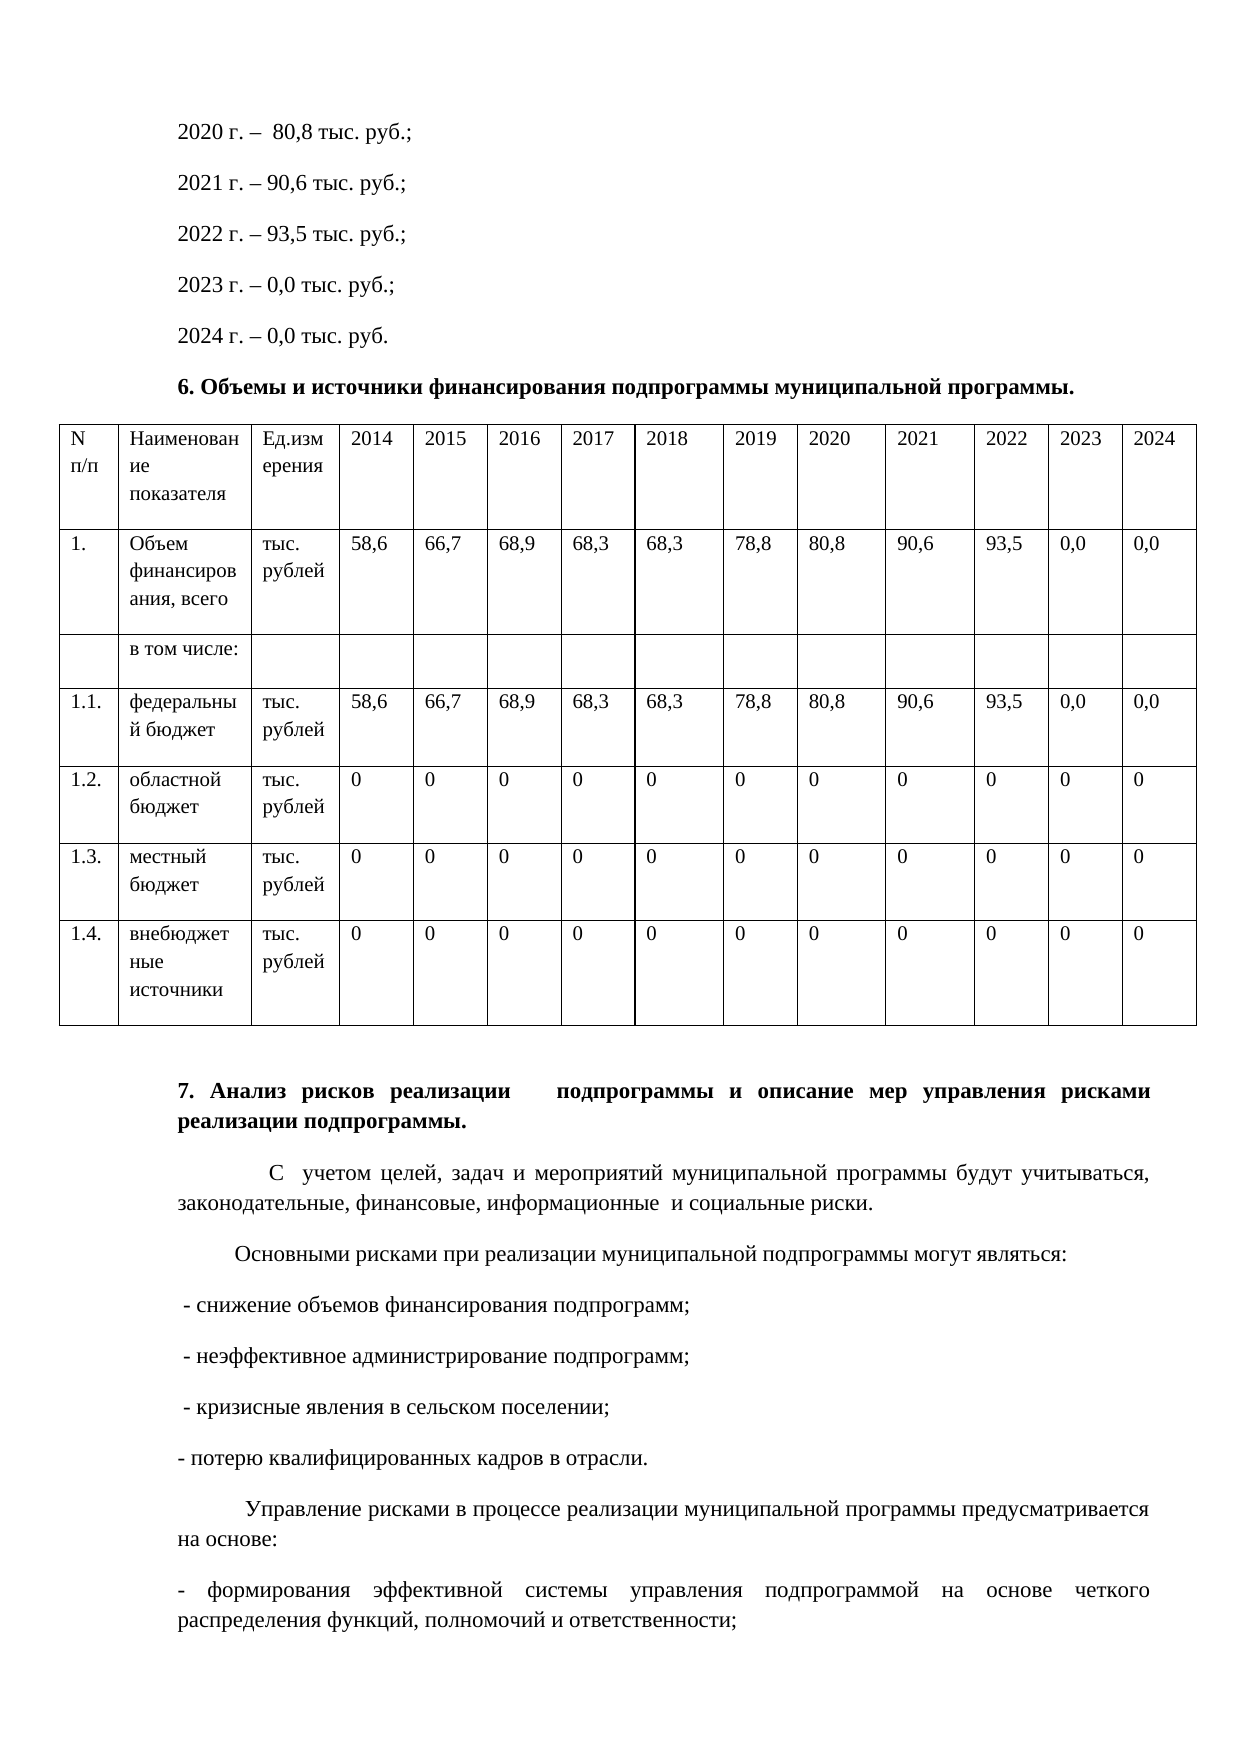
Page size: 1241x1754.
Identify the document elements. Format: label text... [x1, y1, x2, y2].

table_header 2017 [562, 425, 634, 529]
table_header 2022 [975, 425, 1048, 529]
table_cell тыс. рублей [252, 921, 339, 1025]
text - формирования эффективной системы управления подпрограммой на основе четкого распределения функций, полномочий и ответственности; [177, 1576, 1152, 1633]
table_cell 68,3 [636, 689, 723, 766]
table_cell 78,8 [724, 530, 797, 634]
table_cell 0 [724, 844, 797, 920]
table_cell [1049, 635, 1122, 688]
text 7. Анализ рисков реализации подпрограммы и описание мер управления рисками реализации подпрограммы. [177, 1077, 1152, 1134]
table_header Ед.измерения [252, 425, 339, 529]
table_cell 80,8 [798, 689, 885, 766]
table_header 2024 [1123, 425, 1196, 529]
table_cell тыс. рублей [252, 844, 339, 920]
table_cell 0 [886, 921, 974, 1025]
table_cell местный бюджет [119, 844, 251, 920]
table_cell 0,0 [1123, 530, 1196, 634]
table_cell тыс. рублей [252, 689, 339, 766]
table_header 2020 [798, 425, 885, 529]
table_cell областной бюджет [119, 767, 251, 843]
table_cell 90,6 [886, 530, 974, 634]
table_cell 0 [562, 767, 634, 843]
table_cell [414, 635, 487, 688]
table_cell [636, 635, 723, 688]
table_cell 58,6 [340, 530, 413, 634]
table_cell тыс. рублей [252, 767, 339, 843]
table_cell 0 [886, 767, 974, 843]
table_cell [60, 635, 118, 688]
table_cell 0 [975, 844, 1048, 920]
table_cell 0 [724, 767, 797, 843]
text - снижение объемов финансирования подпрограмм; [177, 1291, 1152, 1317]
table_cell [340, 635, 413, 688]
table_cell 0 [798, 767, 885, 843]
text 2021 г. – 90,6 тыс. руб.; [177, 169, 1152, 196]
table_cell 0 [975, 767, 1048, 843]
table_cell 78,8 [724, 689, 797, 766]
text 2023 г. – 0,0 тыс. руб.; [177, 271, 1152, 298]
table_cell 0,0 [1049, 689, 1122, 766]
table_header N п/п [60, 425, 118, 529]
table_cell [975, 635, 1048, 688]
table_cell 68,3 [562, 530, 634, 634]
table_cell 1.1. [60, 689, 118, 766]
text Управление рисками в процессе реализации муниципальной программы предусматривается на основе: [177, 1495, 1152, 1552]
table_cell 0 [340, 844, 413, 920]
table_cell 0 [636, 767, 723, 843]
table_cell [886, 635, 974, 688]
table_cell 93,5 [975, 530, 1048, 634]
table_cell Объем финансирования, всего [119, 530, 251, 634]
table_cell 58,6 [340, 689, 413, 766]
table_cell 0 [1049, 844, 1122, 920]
text 2020 г. – 80,8 тыс. руб.; [177, 118, 1152, 144]
text 6. Объемы и источники финансирования подпрограммы муниципальной программы. [177, 373, 1152, 400]
table_cell 0 [975, 921, 1048, 1025]
table_cell 66,7 [414, 689, 487, 766]
table_cell 0 [798, 921, 885, 1025]
table_cell 0 [488, 767, 561, 843]
table_cell федеральный бюджет [119, 689, 251, 766]
table_cell 68,9 [488, 530, 561, 634]
table_cell 0 [636, 921, 723, 1025]
table_header 2023 [1049, 425, 1122, 529]
table_cell 0 [562, 844, 634, 920]
table_header 2014 [340, 425, 413, 529]
text - потерю квалифицированных кадров в отрасли. [177, 1444, 1152, 1470]
table_cell 68,3 [636, 530, 723, 634]
table_cell [252, 635, 339, 688]
table_cell 1.4. [60, 921, 118, 1025]
table_cell 0 [414, 921, 487, 1025]
table_cell 1.2. [60, 767, 118, 843]
table_cell 0 [636, 844, 723, 920]
text 2022 г. – 93,5 тыс. руб.; [177, 220, 1152, 247]
table_cell 93,5 [975, 689, 1048, 766]
table_cell 0 [340, 767, 413, 843]
table_header 2021 [886, 425, 974, 529]
table_cell 0 [1123, 844, 1196, 920]
table_cell 0 [340, 921, 413, 1025]
table_cell 1.3. [60, 844, 118, 920]
table_cell 66,7 [414, 530, 487, 634]
text - кризисные явления в сельском поселении; [177, 1393, 1152, 1419]
table_cell 0 [1049, 921, 1122, 1025]
table_cell 0 [798, 844, 885, 920]
table_cell внебюджетные источники [119, 921, 251, 1025]
table_header Наименование показателя [119, 425, 251, 529]
table_cell 0 [488, 921, 561, 1025]
table_cell [798, 635, 885, 688]
table_cell [724, 635, 797, 688]
table_cell 0 [886, 844, 974, 920]
text Основными рисками при реализации муниципальной подпрограммы могут являться: [177, 1240, 1152, 1266]
table_cell 0 [562, 921, 634, 1025]
text - неэффективное администрирование подпрограмм; [177, 1342, 1152, 1368]
table_cell 68,9 [488, 689, 561, 766]
table_cell [1123, 635, 1196, 688]
table_cell [562, 635, 634, 688]
table_cell 80,8 [798, 530, 885, 634]
table_cell 0 [724, 921, 797, 1025]
table_cell 0,0 [1123, 689, 1196, 766]
table_cell 0 [1049, 767, 1122, 843]
table_cell 68,3 [562, 689, 634, 766]
table_header 2015 [414, 425, 487, 529]
table_cell 0 [488, 844, 561, 920]
table_cell 1. [60, 530, 118, 634]
table_cell в том числе: [119, 635, 251, 688]
table_cell 0 [1123, 767, 1196, 843]
table_header 2018 [636, 425, 723, 529]
table_header 2016 [488, 425, 561, 529]
text С учетом целей, задач и мероприятий муниципальной программы будут учитываться, законодательные, финансовые, информационные и социальные риски. [177, 1159, 1152, 1215]
text 2024 г. – 0,0 тыс. руб. [177, 322, 1152, 349]
table_cell 90,6 [886, 689, 974, 766]
table_cell тыс. рублей [252, 530, 339, 634]
table_cell 0,0 [1049, 530, 1122, 634]
table_header 2019 [724, 425, 797, 529]
table_cell 0 [414, 767, 487, 843]
table_cell [488, 635, 561, 688]
table_cell 0 [1123, 921, 1196, 1025]
table_cell 0 [414, 844, 487, 920]
